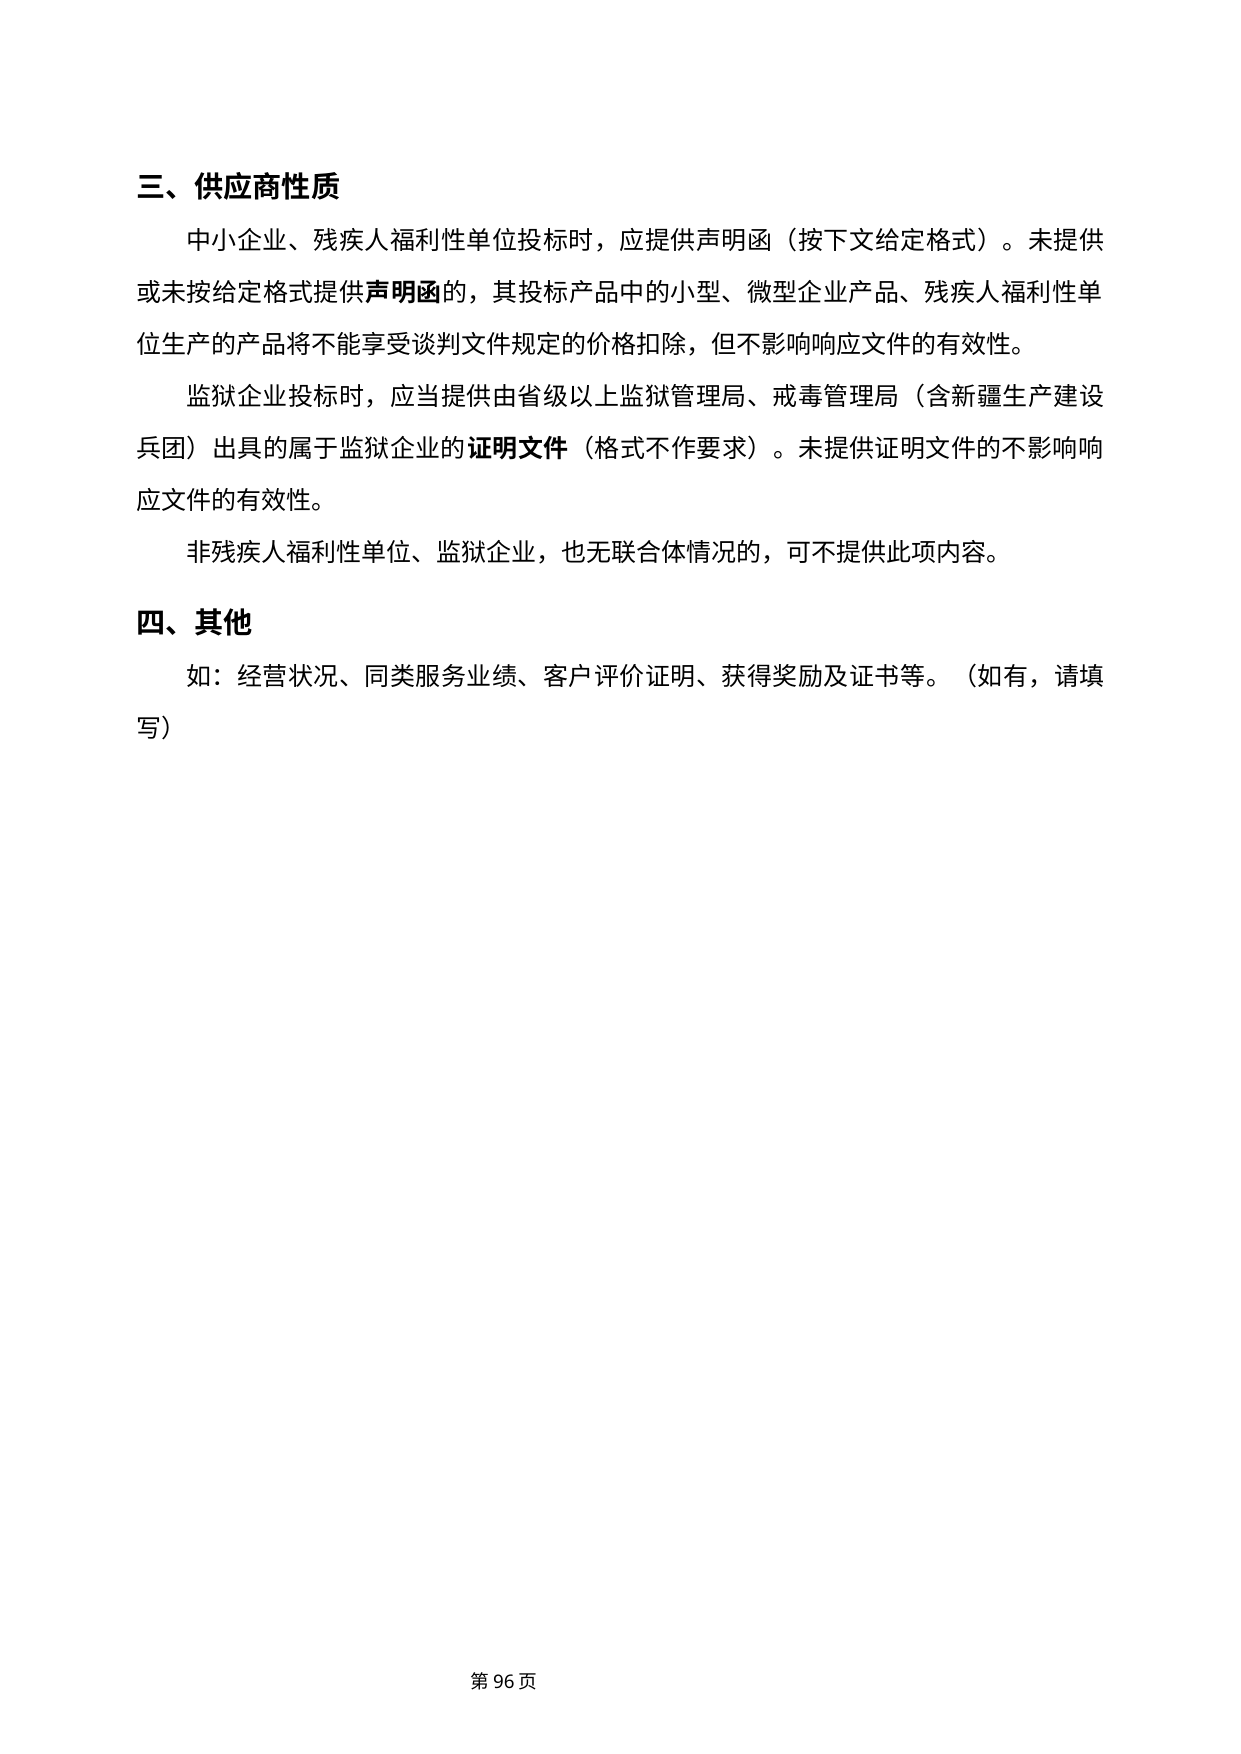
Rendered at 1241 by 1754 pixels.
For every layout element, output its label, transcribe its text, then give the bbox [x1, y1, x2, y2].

text 中小企业、残疾人福利性单位投标时，应提供声明函（按下文给定格式）。未提供或未按给定格式提供声明函的，其投标产品中的小型、微型企业产品、残疾人福利性单位生产的产品将不能享受谈判文件规定的价格扣除，但不影响响应文件的有效性。 [136, 208, 1104, 364]
text 非残疾人福利性单位、监狱企业，也无联合体情况的，可不提供此项内容。 [136, 520, 1104, 572]
text 三、供应商性质 [136, 156, 1104, 208]
text 监狱企业投标时，应当提供由省级以上监狱管理局、戒毒管理局（含新疆生产建设兵团）出具的属于监狱企业的证明文件（格式不作要求）。未提供证明文件的不影响响应文件的有效性。 [136, 364, 1104, 520]
text 四、其他 [136, 592, 1104, 644]
text 如：经营状况、同类服务业绩、客户评价证明、获得奖励及证书等。（如有，请填写） [136, 644, 1104, 748]
